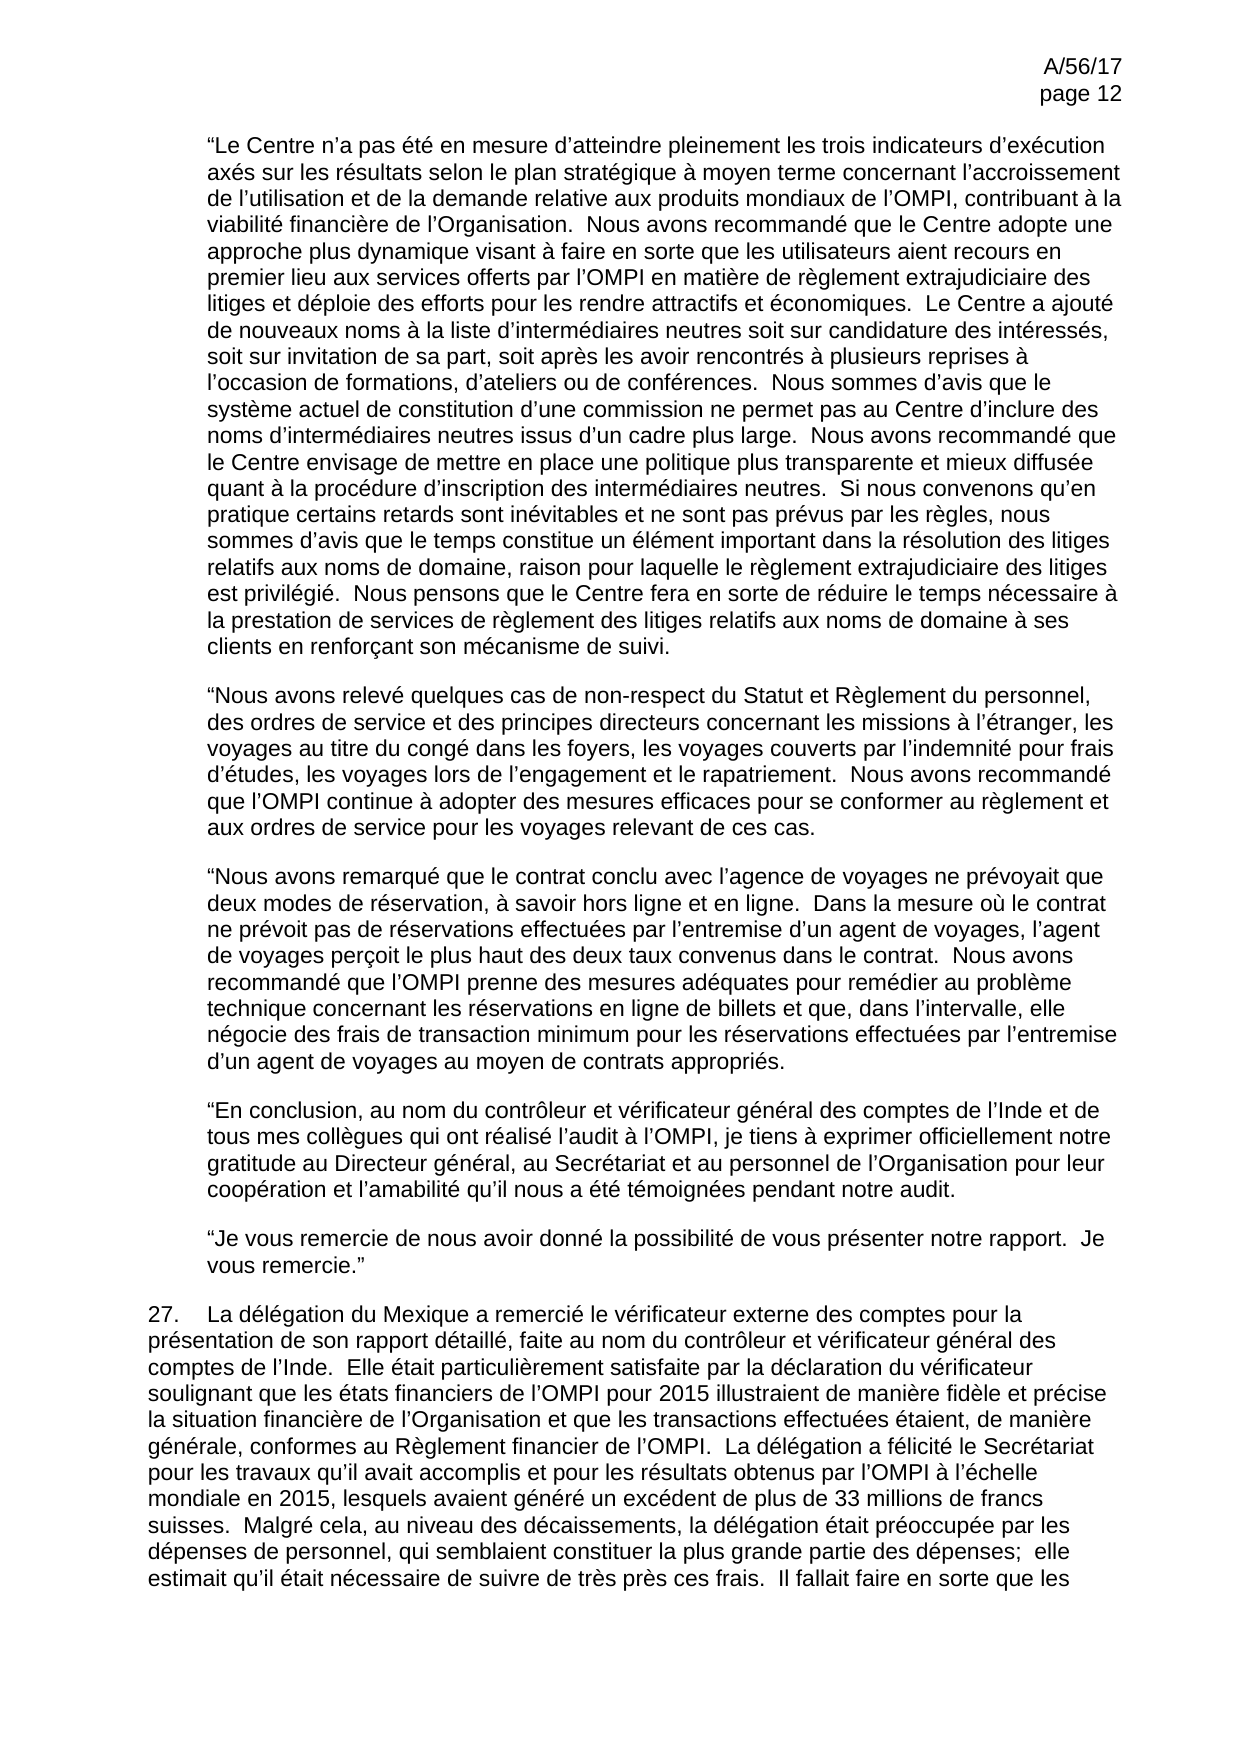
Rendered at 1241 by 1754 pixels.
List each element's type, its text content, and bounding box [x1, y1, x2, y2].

list “Nous avons remarqué que le contrat conclu avec l’agence de voyages ne prévoyait que deux modes de réservation, à savoir hors ligne et en ligne. Dans la mesure où le contrat ne prévoit pas de réservations effectuées par l’entremise d’un agent de voyages, l’agent de voyages perçoit le plus haut des deux taux convenus dans le contrat. Nous avons recommandé que l’OMPI prenne des mesures adéquates pour remédier au problème technique concernant les réservations en ligne de billets et que, dans l’intervalle, elle négocie des frais de transaction minimum pour les réservations effectuées par l’entremise d’un agent de voyages au moyen de contrats appropriés. [207, 863, 1122, 1074]
list “Je vous remercie de nous avoir donné la possibilité de vous présenter notre rapport. Je vous remercie.” [207, 1225, 1122, 1278]
list “Nous avons relevé quelques cas de non-respect du Statut et Règlement du personnel, des ordres de service et des principes directeurs concernant les missions à l’étranger, les voyages au titre du congé dans les foyers, les voyages couverts par l’indemnité pour frais d’études, les voyages lors de l’engagement et le rapatriement. Nous avons recommandé que l’OMPI continue à adopter des mesures efficaces pour se conformer au règlement et aux ordres de service pour les voyages relevant de ces cas. [207, 682, 1122, 840]
list “En conclusion, au nom du contrôleur et vérificateur général des comptes de l’Inde et de tous mes collègues qui ont réalisé l’audit à l’OMPI, je tiens à exprimer officiellement notre gratitude au Directeur général, au Secrétariat et au personnel de l’Organisation pour leur coopération et l’amabilité qu’il nous a été témoignées pendant notre audit. [207, 1097, 1122, 1202]
list “Le Centre n’a pas été en mesure d’atteindre pleinement les trois indicateurs d’exécution axés sur les résultats selon le plan stratégique à moyen terme concernant l’accroissement de l’utilisation et de la demande relative aux produits mondiaux de l’OMPI, contribuant à la viabilité financière de l’Organisation. Nous avons recommandé que le Centre adopte une approche plus dynamique visant à faire en sorte que les utilisateurs aient recours en premier lieu aux services offerts par l’OMPI en matière de règlement extrajudiciaire des litiges et déploie des efforts pour les rendre attractifs et économiques. Le Centre a ajouté de nouveaux noms à la liste d’intermédiaires neutres soit sur candidature des intéressés, soit sur invitation de sa part, soit après les avoir rencontrés à plusieurs reprises à l’occasion de formations, d’ateliers ou de conférences. Nous sommes d’avis que le système actuel de constitution d’une commission ne permet pas au Centre d’inclure des noms d’intermédiaires neutres issus d’un cadre plus large. Nous avons recommandé que le Centre envisage de mettre en place une politique plus transparente et mieux diffusée quant à la procédure d’inscription des intermédiaires neutres. Si nous convenons qu’en pratique certains retards sont inévitables et ne sont pas prévus par les règles, nous sommes d’avis que le temps constitue un élément important dans la résolution des litiges relatifs aux noms de domaine, raison pour laquelle le règlement extrajudiciaire des litiges est privilégié. Nous pensons que le Centre fera en sorte de réduire le temps nécessaire à la prestation de services de règlement des litiges relatifs aux noms de domaine à ses clients en renforçant son mécanisme de suivi. [207, 132, 1122, 659]
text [148, 1301, 1122, 1591]
